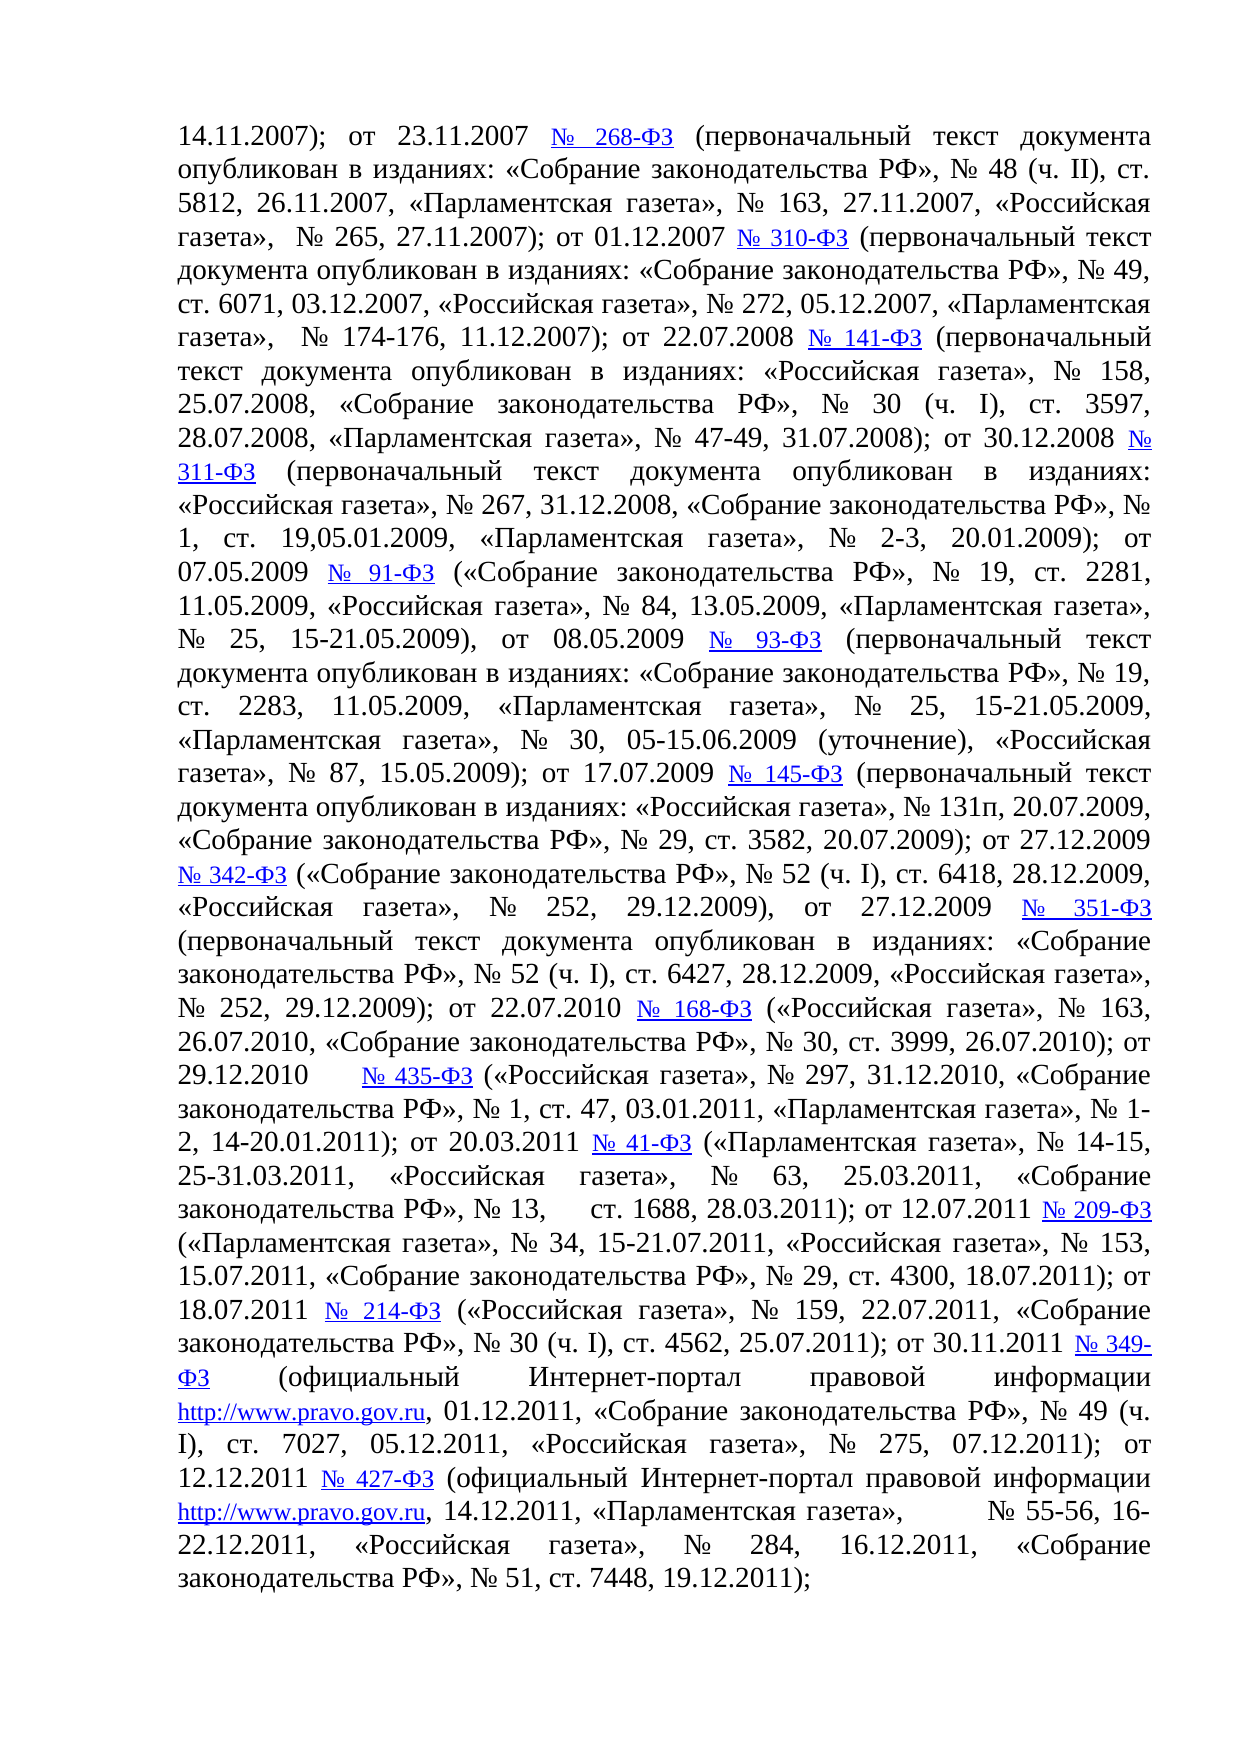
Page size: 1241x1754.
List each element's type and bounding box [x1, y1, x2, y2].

text [177, 118, 1152, 1594]
